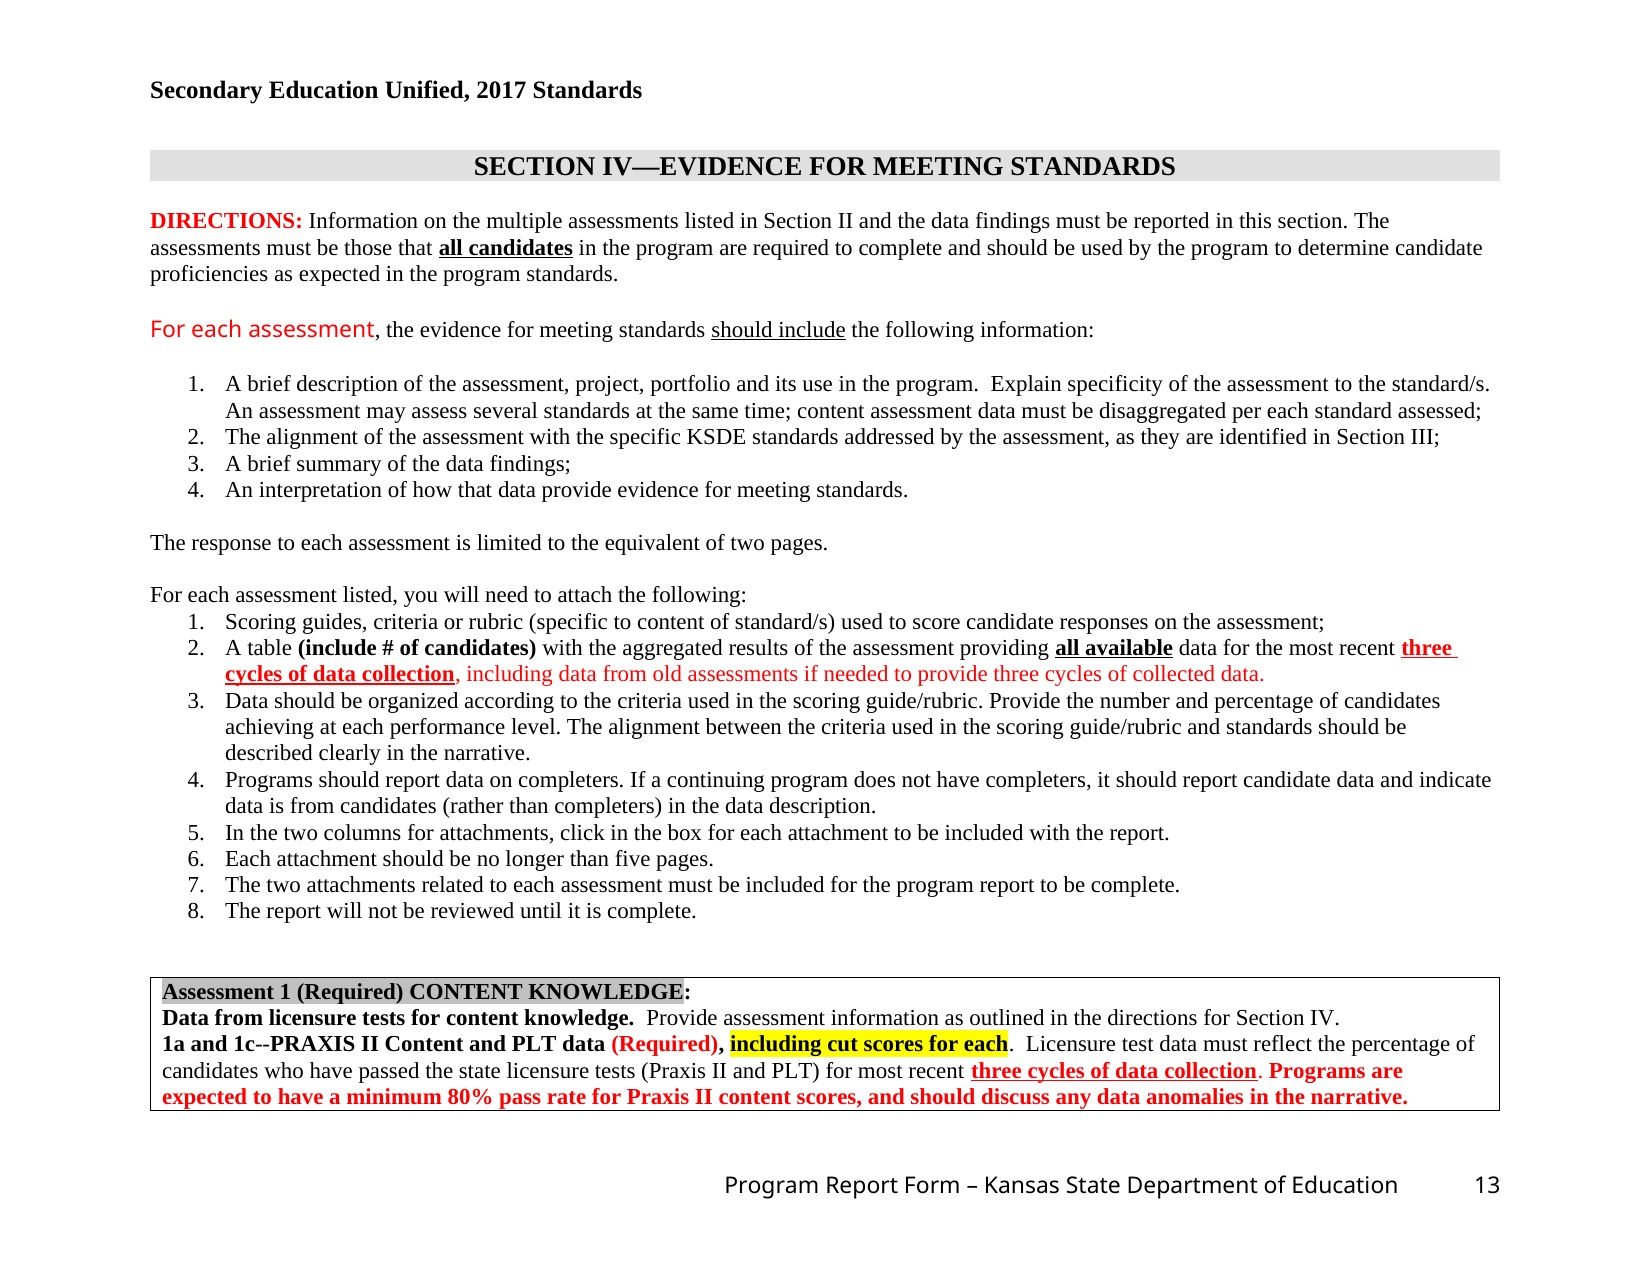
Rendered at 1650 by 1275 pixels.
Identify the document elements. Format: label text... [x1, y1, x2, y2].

list The two attachments related to each assessment must be included for the program report to be complete. [187, 871, 1500, 898]
list Scoring guides, criteria or rubric (specific to content of standard/s) used to score candidate responses on the assessment; [187, 608, 1500, 634]
list Data should be organized according to the criteria used in the scoring guide/rubric. Provide the number and percentage of candidates achieving at each performance level. The alignment between the criteria used in the scoring guide/rubric and standards should be described clearly in the narrative. [187, 687, 1500, 766]
list In the two columns for attachments, click in the box for each attachment to be included with the report. [187, 818, 1500, 845]
list Each attachment should be no longer than five pages. [187, 845, 1500, 871]
list The report will not be reviewed until it is complete. [187, 898, 1500, 924]
list A brief description of the assessment, project, portfolio and its use in the program. Explain specificity of the assessment to the standard/s. An assessment may assess several standards at the same time; content assessment data must be disaggregated per each standard assessed; [187, 371, 1500, 423]
text For each assessment, the evidence for meeting standards should include the following information: [150, 313, 1500, 344]
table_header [151, 978, 1499, 1109]
list The alignment of the assessment with the specific KSDE standards addressed by the assessment, as they are identified in Section III; [187, 423, 1500, 449]
text SECTION IV—EVIDENCE FOR MEETING STANDARDS [150, 150, 1500, 181]
list An interpretation of how that data provide evidence for meeting standards. [187, 476, 1500, 502]
list A brief summary of the data findings; [187, 449, 1500, 476]
text For each assessment listed, you will need to attach the following: [150, 581, 1500, 608]
list Programs should report data on completers. If a continuing program does not have completers, it should report candidate data and indicate data is from candidates (rather than completers) in the data description. [187, 766, 1500, 818]
text DIRECTIONS: Information on the multiple assessments listed in Section II and the data findings must be reported in this section. The assessments must be those that all candidates in the program are required to complete and should be used by the program to determine candidate proficiencies as expected in the program standards. [150, 207, 1500, 287]
list A table (include # of candidates) with the aggregated results of the assessment providing all available data for the most recent three cycles of data collection, including data from old assessments if needed to provide three cycles of collected data. [187, 634, 1500, 687]
text The response to each assessment is limited to the equivalent of two pages. [150, 529, 1500, 555]
